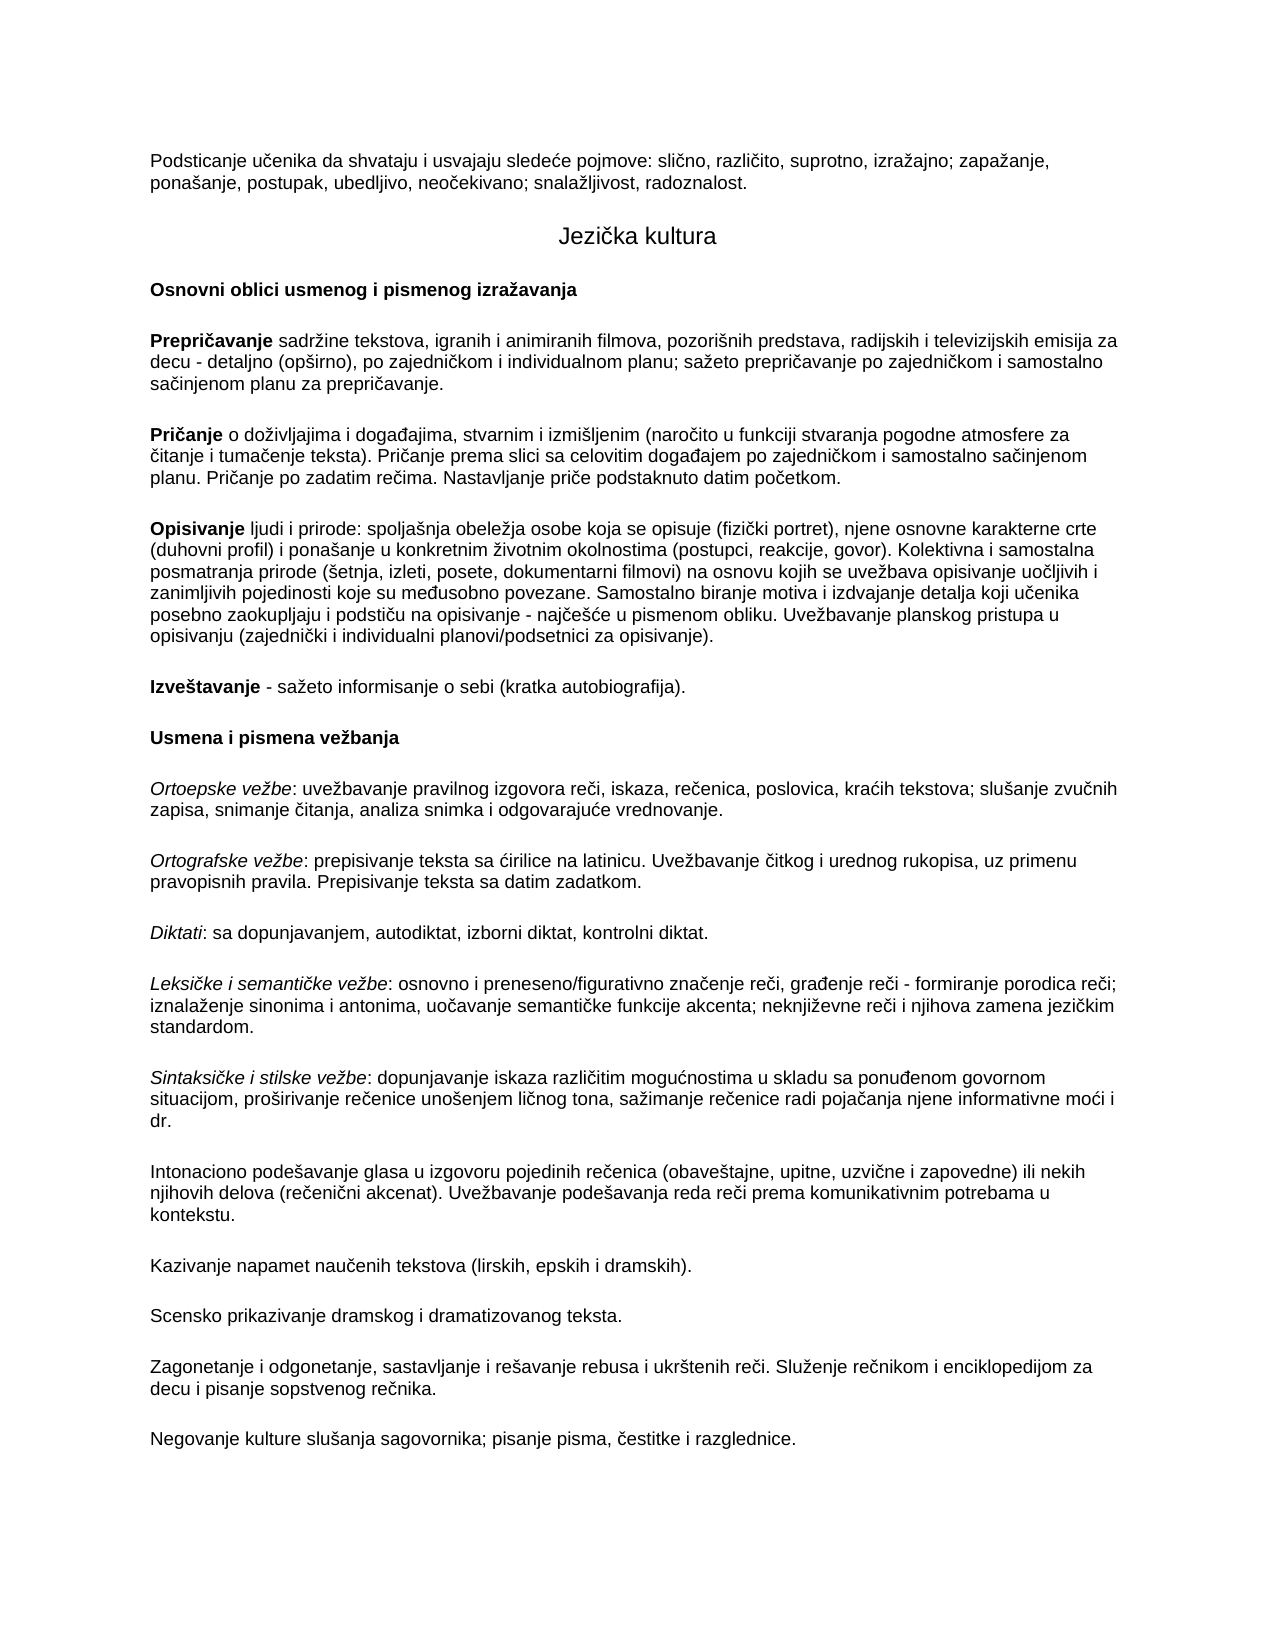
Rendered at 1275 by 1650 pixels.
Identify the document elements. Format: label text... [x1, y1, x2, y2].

text Intonaciono podešavanje glasa u izgovoru pojedinih rečenica (obaveštajne, upitne, uzvične i zapovedne) ili nekih njihovih delova (rečenični akcenat). Uvežbavanje podešavanja reda reči prema komunikativnim potrebama u kontekstu. [150, 1161, 1125, 1225]
text Ortoepske vežbe: uvežbavanje pravilnog izgovora reči, iskaza, rečenica, poslovica, kraćih tekstova; slušanje zvučnih zapisa, snimanje čitanja, analiza snimka i odgovarajuće vrednovanje. [150, 777, 1125, 821]
text Scensko prikazivanje dramskog i dramatizovanog teksta. [150, 1305, 1125, 1327]
text Prepričavanje sadržine tekstova, igranih i animiranih filmova, pozorišnih predstava, radijskih i televizijskih emisija za decu - detaljno (opširno), po zajedničkom i individualnom planu; sažeto prepričavanje po zajedničkom i samostalno sačinjenom planu za prepričavanje. [150, 330, 1125, 394]
text Osnovni oblici usmenog i pismenog izražavanja [150, 279, 1125, 301]
text Diktati: sa dopunjavanjem, autodiktat, izborni diktat, kontrolni diktat. [150, 922, 1125, 944]
text Negovanje kulture slušanja sagovornika; pisanje pisma, čestitke i razglednice. [150, 1428, 1125, 1450]
text Sintaksičke i stilske vežbe: dopunjavanje iskaza različitim mogućnostima u skladu sa ponuđenom govornom situacijom, proširivanje rečenice unošenjem ličnog tona, sažimanje rečenice radi pojačanja njene informativne moći i dr. [150, 1067, 1125, 1131]
text Pričanje o doživljajima i događajima, stvarnim i izmišljenim (naročito u funkciji stvaranja pogodne atmosfere za čitanje i tumačenje teksta). Pričanje prema slici sa celovitim događajem po zajedničkom i samostalno sačinjenom planu. Pričanje po zadatim rečima. Nastavljanje priče podstaknuto datim početkom. [150, 424, 1125, 488]
text Leksičke i semantičke vežbe: osnovno i preneseno/figurativno značenje reči, građenje reči - formiranje porodica reči; iznalaženje sinonima i antonima, uočavanje semantičke funkcije akcenta; neknjiževne reči i njihova zamena jezičkim standardom. [150, 973, 1125, 1037]
text Opisivanje ljudi i prirode: spoljašnja obeležja osobe koja se opisuje (fizički portret), njene osnovne karakterne crte (duhovni profil) i ponašanje u konkretnim životnim okolnostima (postupci, reakcije, govor). Kolektivna i samostalna posmatranja prirode (šetnja, izleti, posete, dokumentarni filmovi) na osnovu kojih se uvežbava opisivanje uočljivih i zanimljivih pojedinosti koje su međusobno povezane. Samostalno biranje motiva i izdvajanje detalja koji učenika posebno zaokupljaju i podstiču na opisivanje - najčešće u pismenom obliku. Uvežbavanje planskog pristupa u opisivanju (zajednički i individualni planovi/podsetnici za opisivanje). [150, 517, 1125, 647]
text Usmena i pismena vežbanja [150, 727, 1125, 748]
text Zagonetanje i odgonetanje, sastavljanje i rešavanje rebusa i ukrštenih reči. Služenje rečnikom i enciklopedijom za decu i pisanje sopstvenog rečnika. [150, 1356, 1125, 1399]
text Kazivanje napamet naučenih tekstova (lirskih, epskih i dramskih). [150, 1254, 1125, 1276]
text Jezička kultura [150, 222, 1125, 250]
text Podsticanje učenika da shvataju i usvajaju sledeće pojmove: slično, različito, suprotno, izražajno; zapažanje, ponašanje, postupak, ubedljivo, neočekivano; snalažljivost, radoznalost. [150, 150, 1125, 193]
text Ortografske vežbe: prepisivanje teksta sa ćirilice na latinicu. Uvežbavanje čitkog i urednog rukopisa, uz primenu pravopisnih pravila. Prepisivanje teksta sa datim zadatkom. [150, 850, 1125, 893]
text Izveštavanje - sažeto informisanje o sebi (kratka autobiografija). [150, 676, 1125, 698]
